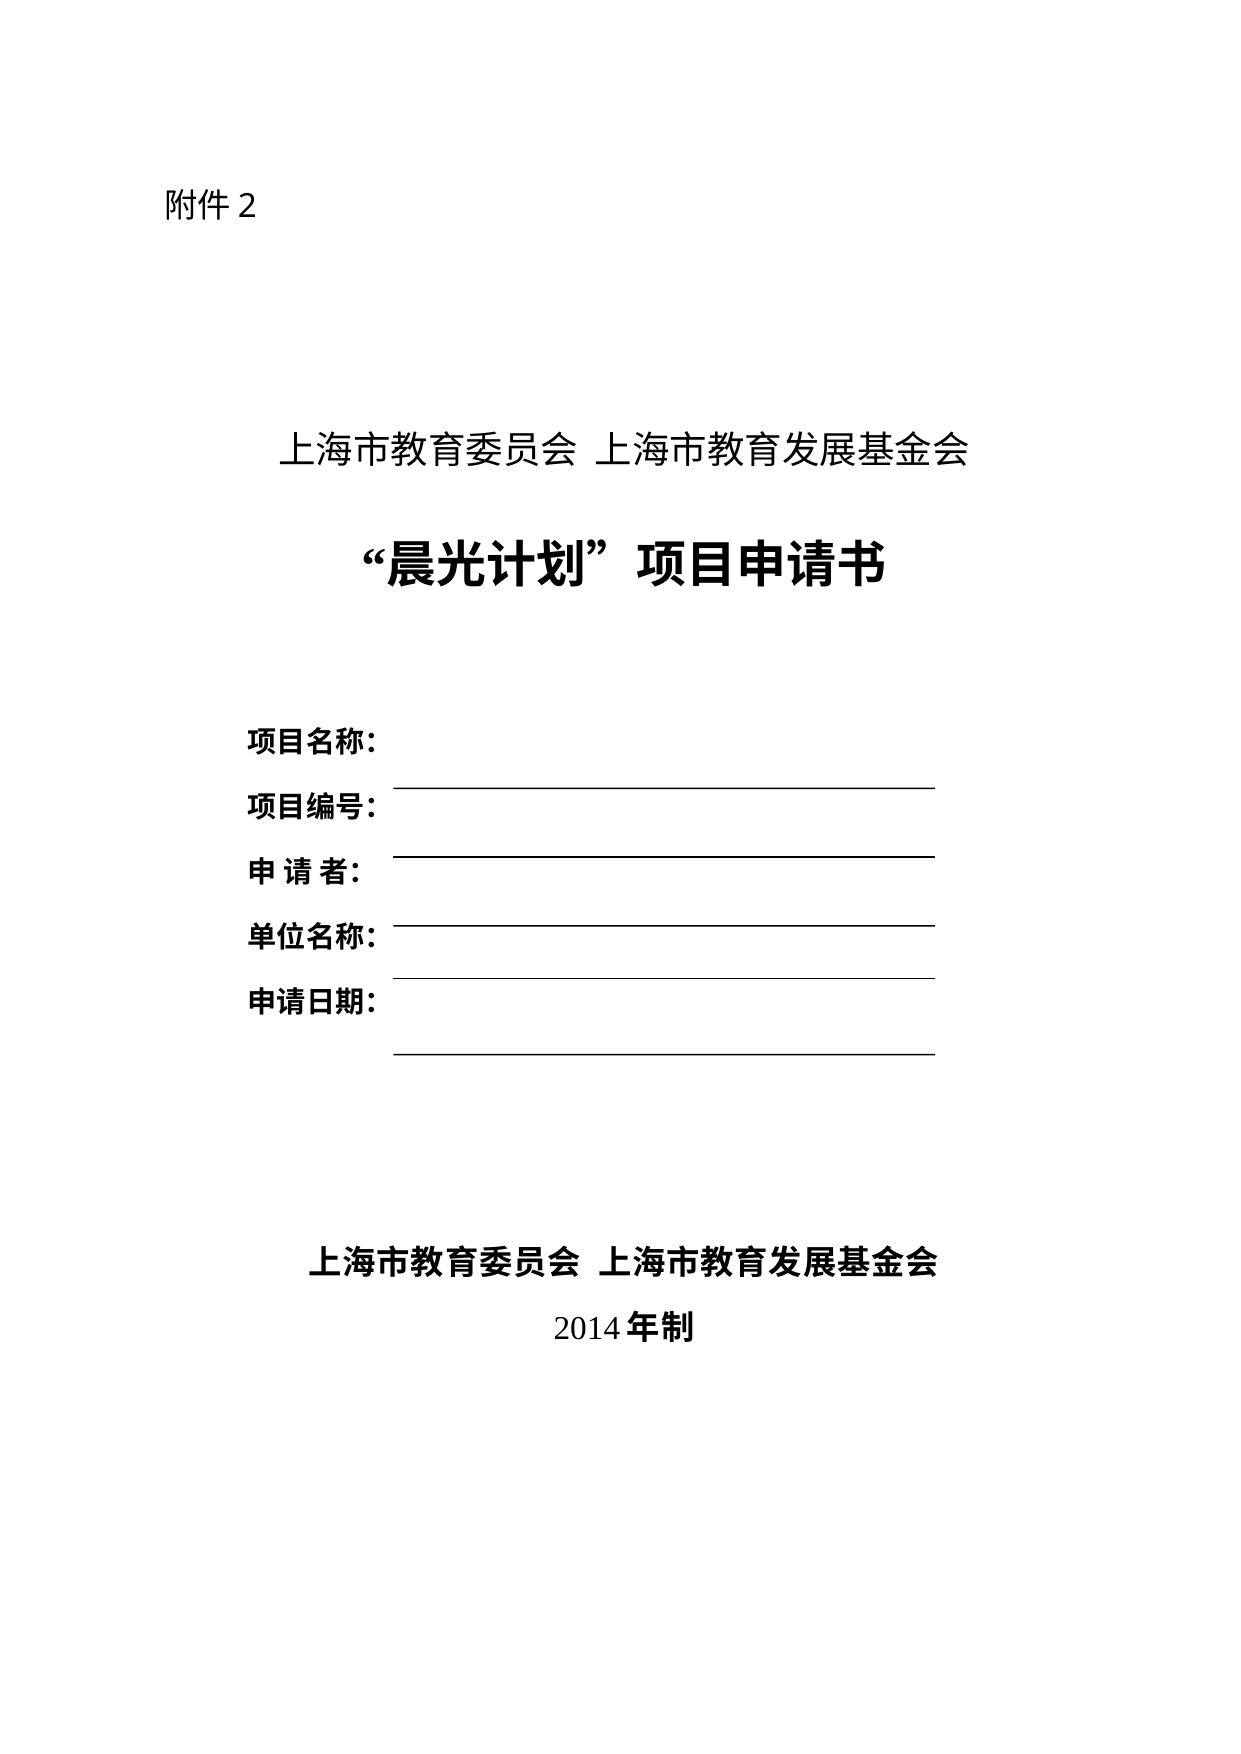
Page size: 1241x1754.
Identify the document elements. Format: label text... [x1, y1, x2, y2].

text “晨光计划”项目申请书 [164, 512, 1083, 609]
text 附件2 [164, 171, 1083, 236]
text 申请日期： [164, 967, 1083, 1032]
text 上海市教育委员会 上海市教育发展基金会 [164, 414, 1083, 479]
text 项目名称： [164, 707, 1083, 772]
text 2014年制 [164, 1292, 1083, 1357]
text 申 请 者： [164, 837, 1083, 902]
text 单位名称： [164, 902, 1083, 967]
text 项目编号： [164, 772, 1083, 837]
text 上海市教育委员会 上海市教育发展基金会 [164, 1227, 1083, 1292]
